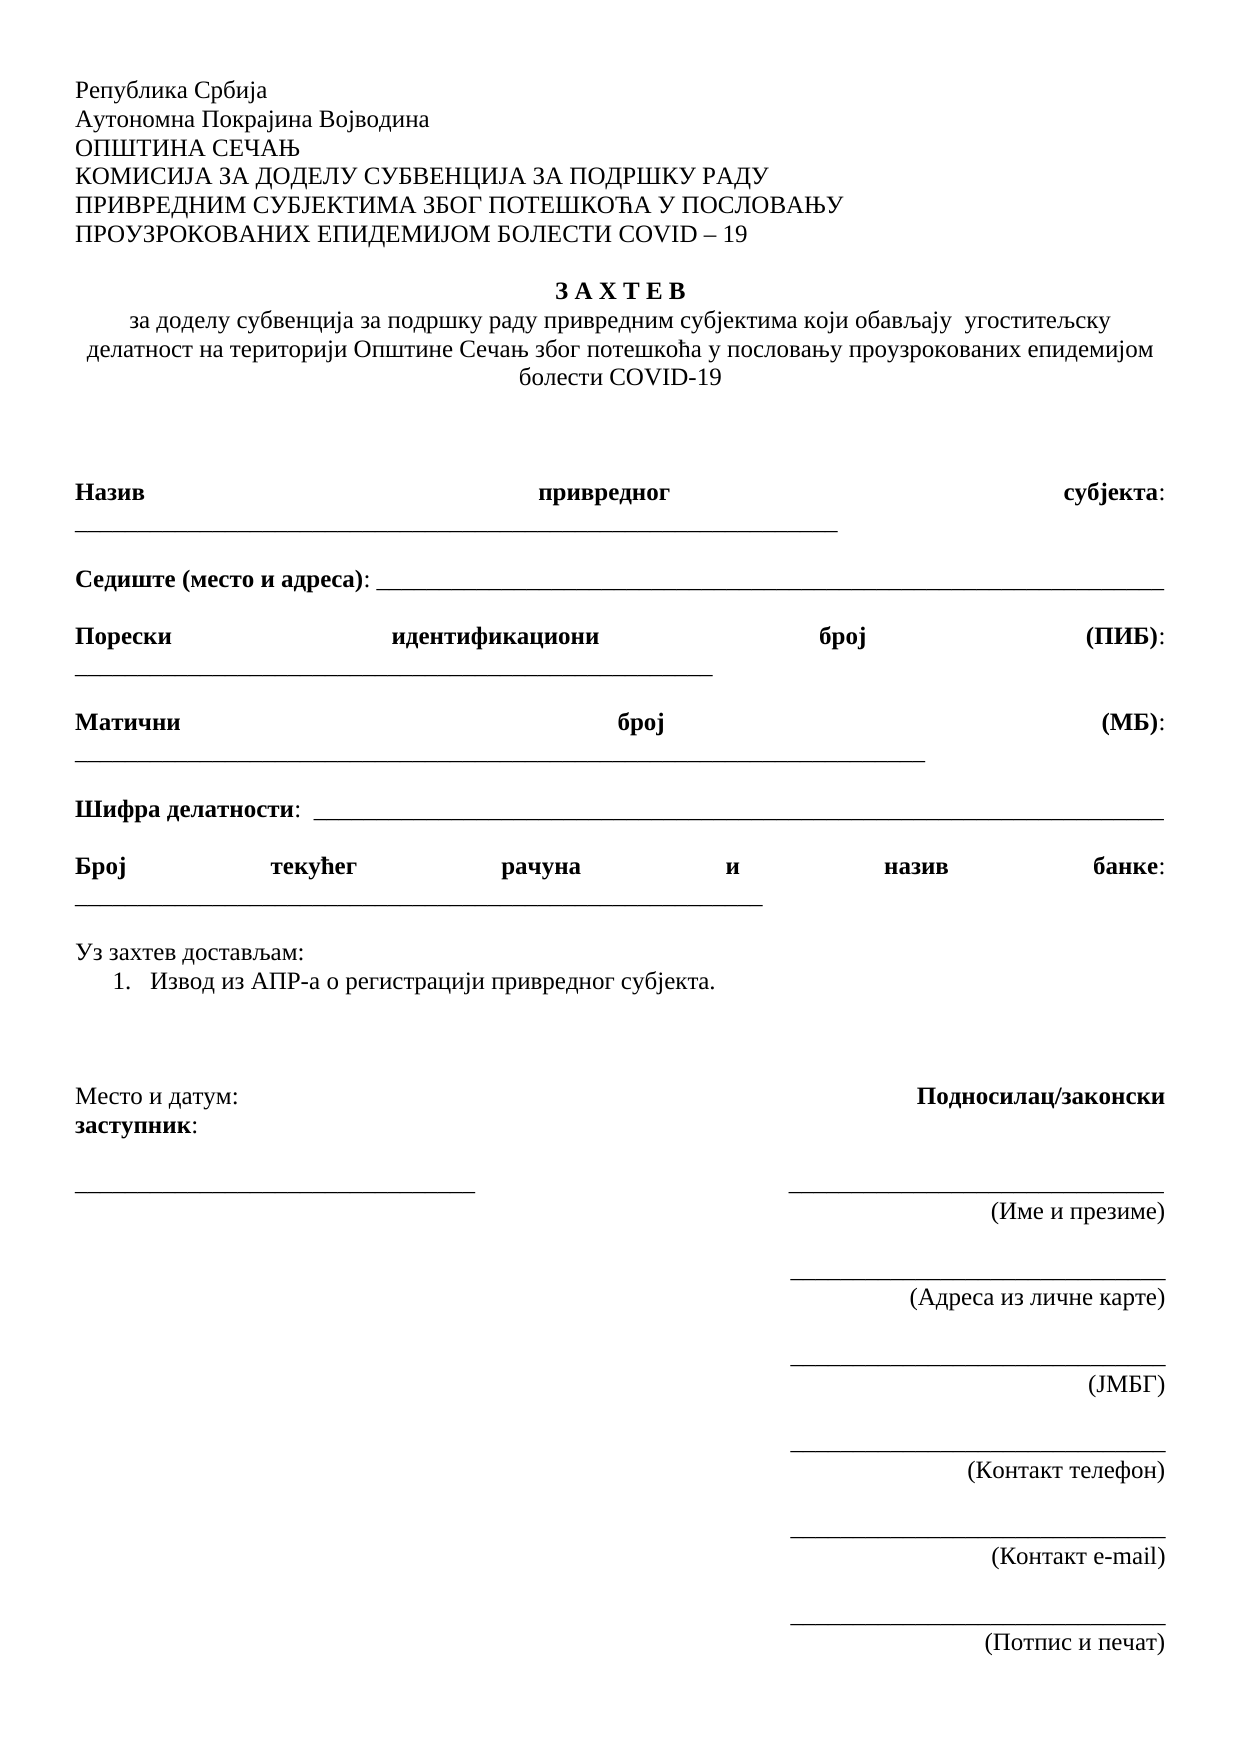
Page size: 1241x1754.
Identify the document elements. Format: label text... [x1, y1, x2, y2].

text З А Х Т Е В [75, 276, 1165, 305]
text (ЈМБГ) [75, 1369, 1165, 1397]
text ОПШТИНА СЕЧАЊ [75, 133, 889, 161]
text Место и датум: Подносилац/законски заступник: [75, 1081, 1165, 1139]
text Матични број (МБ): ____________________________________________________________________ [75, 707, 1165, 765]
text КОМИСИЈА ЗА ДОДЕЛУ СУБВЕНЦИЈА ЗА ПОДРШКУ РАДУ ПРИВРEДНИМ СУБЈЕКТИМА ЗБОГ ПОТЕШКОЋА У ПОСЛОВАЊУ ПРОУЗРОКОВАНИХ ЕПИДЕМИЈОМ БOЛEСТИ COVID – 19 [75, 161, 889, 248]
text Аутономна Покрајина Војводина [75, 104, 889, 133]
text за доделу субвенција за подршку раду привредним субјектима који обављају угоститељску делатност на територији Општине Сечањ због потешкоћа у пословању проузрокованих епидемијом болести COVID-19 [75, 305, 1165, 391]
text ______________________________ [75, 1512, 1165, 1541]
text Седиште (место и адреса): _______________________________________________________________ [75, 564, 1165, 592]
text ______________________________ [75, 1426, 1165, 1455]
text Уз захтев достављам: [75, 937, 1165, 966]
text (Име и презиме) [75, 1196, 1165, 1225]
text ______________________________ [75, 1254, 1165, 1282]
text (Контакт e-mail) [75, 1541, 1165, 1570]
text Број текућег рачуна и назив банке: _______________________________________________________ [75, 851, 1165, 909]
text ________________________________ ______________________________ [75, 1167, 1165, 1196]
text Назив привредног субјекта: _____________________________________________________________ [75, 477, 1165, 535]
text (Адреса из личне карте) [75, 1282, 1165, 1311]
text (Контакт телефон) [75, 1455, 1165, 1484]
text ______________________________ [75, 1599, 1165, 1627]
text ______________________________ [75, 1340, 1165, 1369]
list Извод из АПР-а о регистрацији привредног субјекта. [112, 966, 1165, 995]
text Република Србија [75, 75, 889, 104]
text Порески идентификациони број (ПИБ): ___________________________________________________ [75, 621, 1165, 679]
text Шифра делатности: ____________________________________________________________________ [75, 794, 1165, 822]
text (Потпис и печат) [75, 1627, 1165, 1656]
